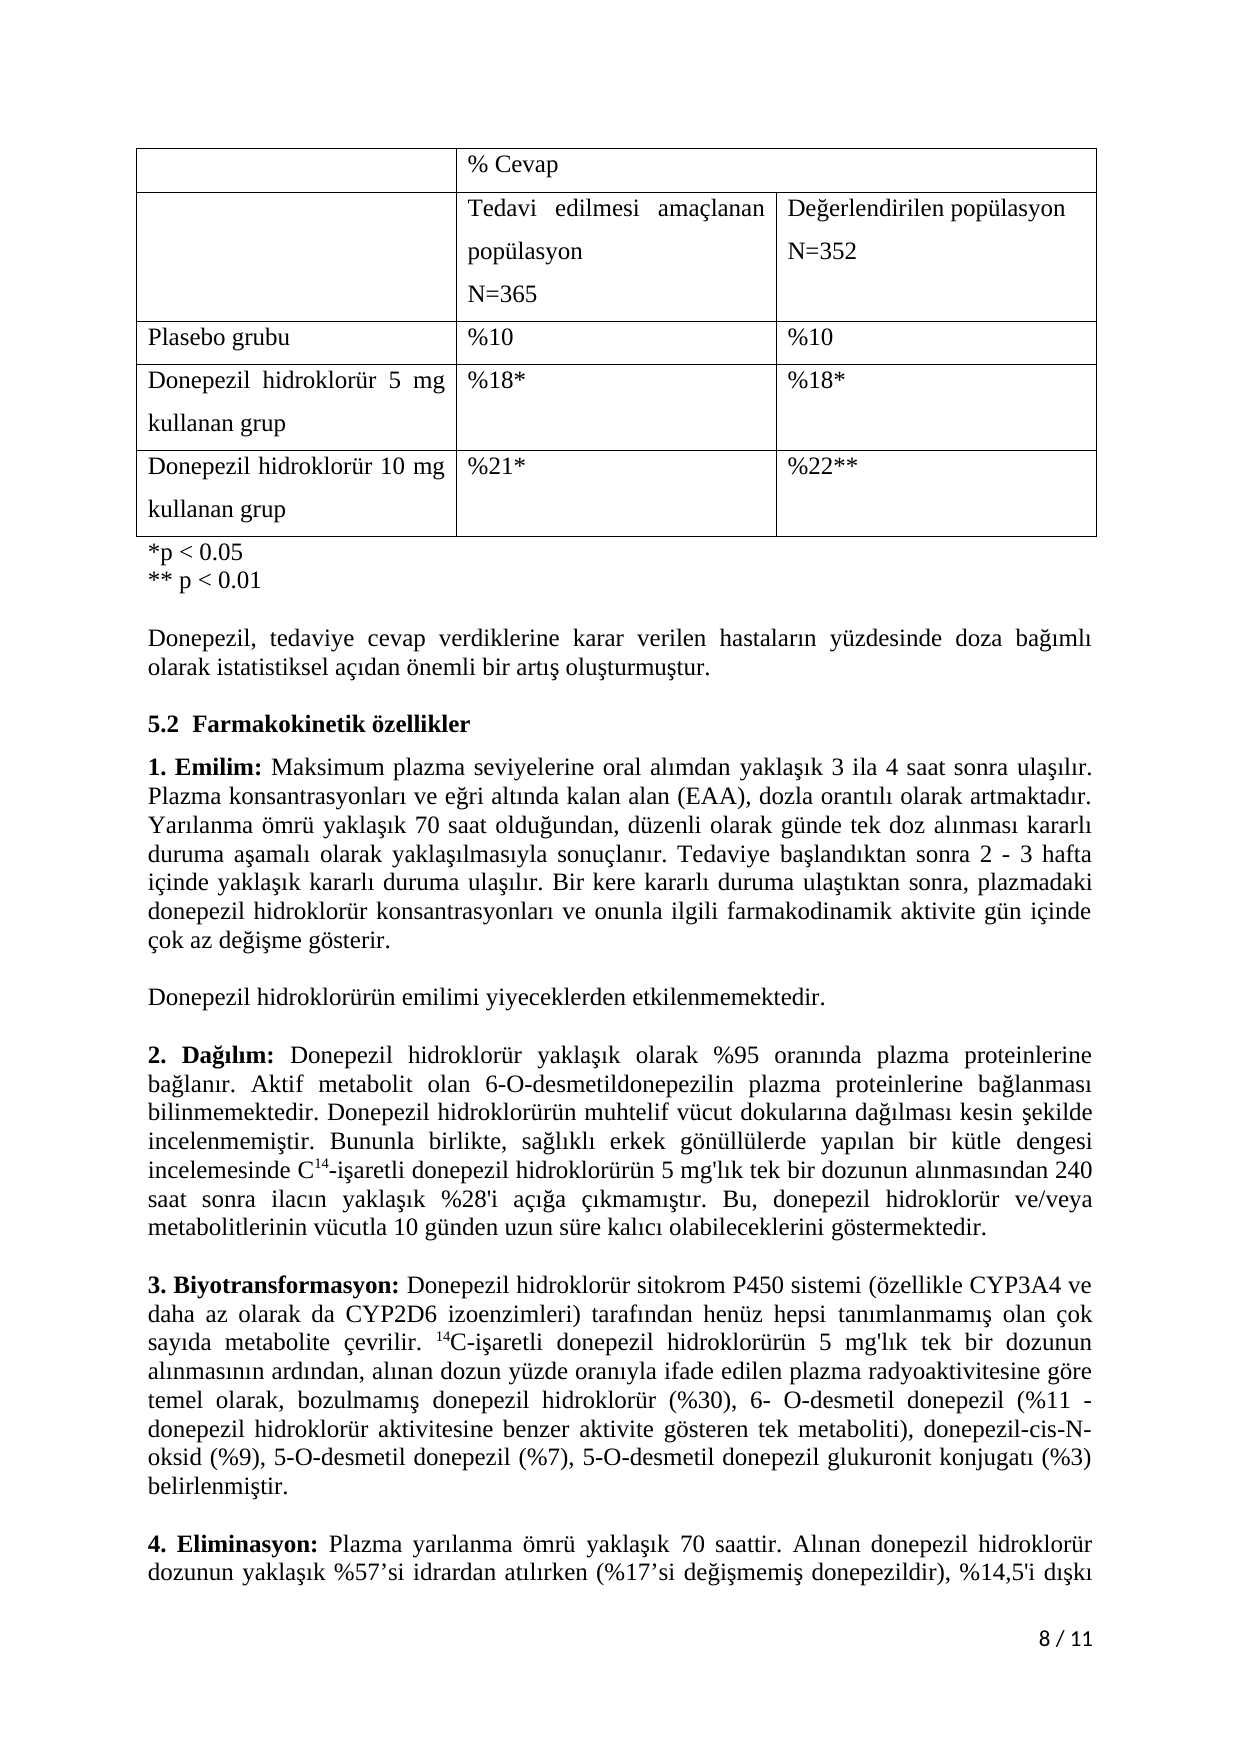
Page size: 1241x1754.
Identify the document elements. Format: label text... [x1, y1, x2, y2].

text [148, 1529, 1093, 1586]
table_header [137, 149, 456, 192]
table_cell Tedavi edilmesi amaçlanan popülasyon N=365 [457, 193, 776, 321]
table_cell Donepezil hidroklorür 10 mg kullanan grup [137, 451, 456, 536]
table_cell Donepezil hidroklorür 5 mg kullanan grup [137, 365, 456, 450]
table_cell %21* [457, 451, 776, 536]
list Farmakokinetik özellikler [148, 709, 1093, 738]
text Donepezil, tedaviye cevap verdiklerine karar verilen hastaların yüzdesinde doza bağımlı olarak istatistiksel açıdan önemli bir artış oluşturmuştur. [148, 623, 1093, 681]
text ** p < 0.01 [148, 566, 1093, 594]
table_header % Cevap [457, 149, 1096, 192]
text 3. Biyotransformasyon: Donepezil hidroklorür sitokrom P450 sistemi (özellikle CYP3A4 ve daha az olarak da CYP2D6 izoenzimleri) tarafından henüz hepsi tanımlanmamış olan çok sayıda metabolite çevrilir. 14C-işaretli donepezil hidroklorürün 5 mg'lık tek bir dozunun alınmasının ardından, alınan dozun yüzde oranıyla ifade edilen plazma radyoaktivitesine göre temel olarak, bozulmamış donepezil hidroklorür (%30), 6- O-desmetil donepezil (%11 - donepezil hidroklorür aktivitesine benzer aktivite gösteren tek metaboliti), donepezil-cis-N-oksid (%9), 5-O-desmetil donepezil (%7), 5-O-desmetil donepezil glukuronit konjugatı (%3) belirlenmiştir. [148, 1270, 1093, 1500]
text 1. Emilim: Maksimum plazma seviyelerine oral alımdan yaklaşık 3 ila 4 saat sonra ulaşılır. Plazma konsantrasyonları ve eğri altında kalan alan (EAA), dozla orantılı olarak artmaktadır. Yarılanma ömrü yaklaşık 70 saat olduğundan, düzenli olarak günde tek doz alınması kararlı duruma aşamalı olarak yaklaşılmasıyla sonuçlanır. Tedaviye başlandıktan sonra 2 - 3 hafta içinde yaklaşık kararlı duruma ulaşılır. Bir kere kararlı duruma ulaştıktan sonra, plazmadaki donepezil hidroklorür konsantrasyonları ve onunla ilgili farmakodinamik aktivite gün içinde çok az değişme gösterir. [148, 752, 1093, 954]
table_cell %10 [777, 322, 1096, 364]
text 2. Dağılım: Donepezil hidroklorür yaklaşık olarak %95 oranında plazma proteinlerine bağlanır. Aktif metabolit olan 6-O-desmetildonepezilin plazma proteinlerine bağlanması bilinmemektedir. Donepezil hidroklorürün muhtelif vücut dokularına dağılması kesin şekilde incelenmemiştir. Bununla birlikte, sağlıklı erkek gönüllülerde yapılan bir kütle dengesi incelemesinde C14-işaretli donepezil hidroklorürün 5 mg'lık tek bir dozunun alınmasından 240 saat sonra ilacın yaklaşık %28'i açığa çıkmamıştır. Bu, donepezil hidroklorür ve/veya metabolitlerinin vücutla 10 günden uzun süre kalıcı olabileceklerini göstermektedir. [148, 1040, 1093, 1241]
table_cell %18* [777, 365, 1096, 450]
table_cell Değerlendirilen popülasyon N=352 [777, 193, 1096, 321]
table_cell %10 [457, 322, 776, 364]
table_cell %18* [457, 365, 776, 450]
table_cell [137, 193, 456, 321]
text Donepezil hidroklorürün emilimi yiyeceklerden etkilenmemektedir. [148, 982, 1093, 1011]
table_cell Plasebo grubu [137, 322, 456, 364]
text *p < 0.05 [148, 537, 1093, 566]
table_cell %22** [777, 451, 1096, 536]
